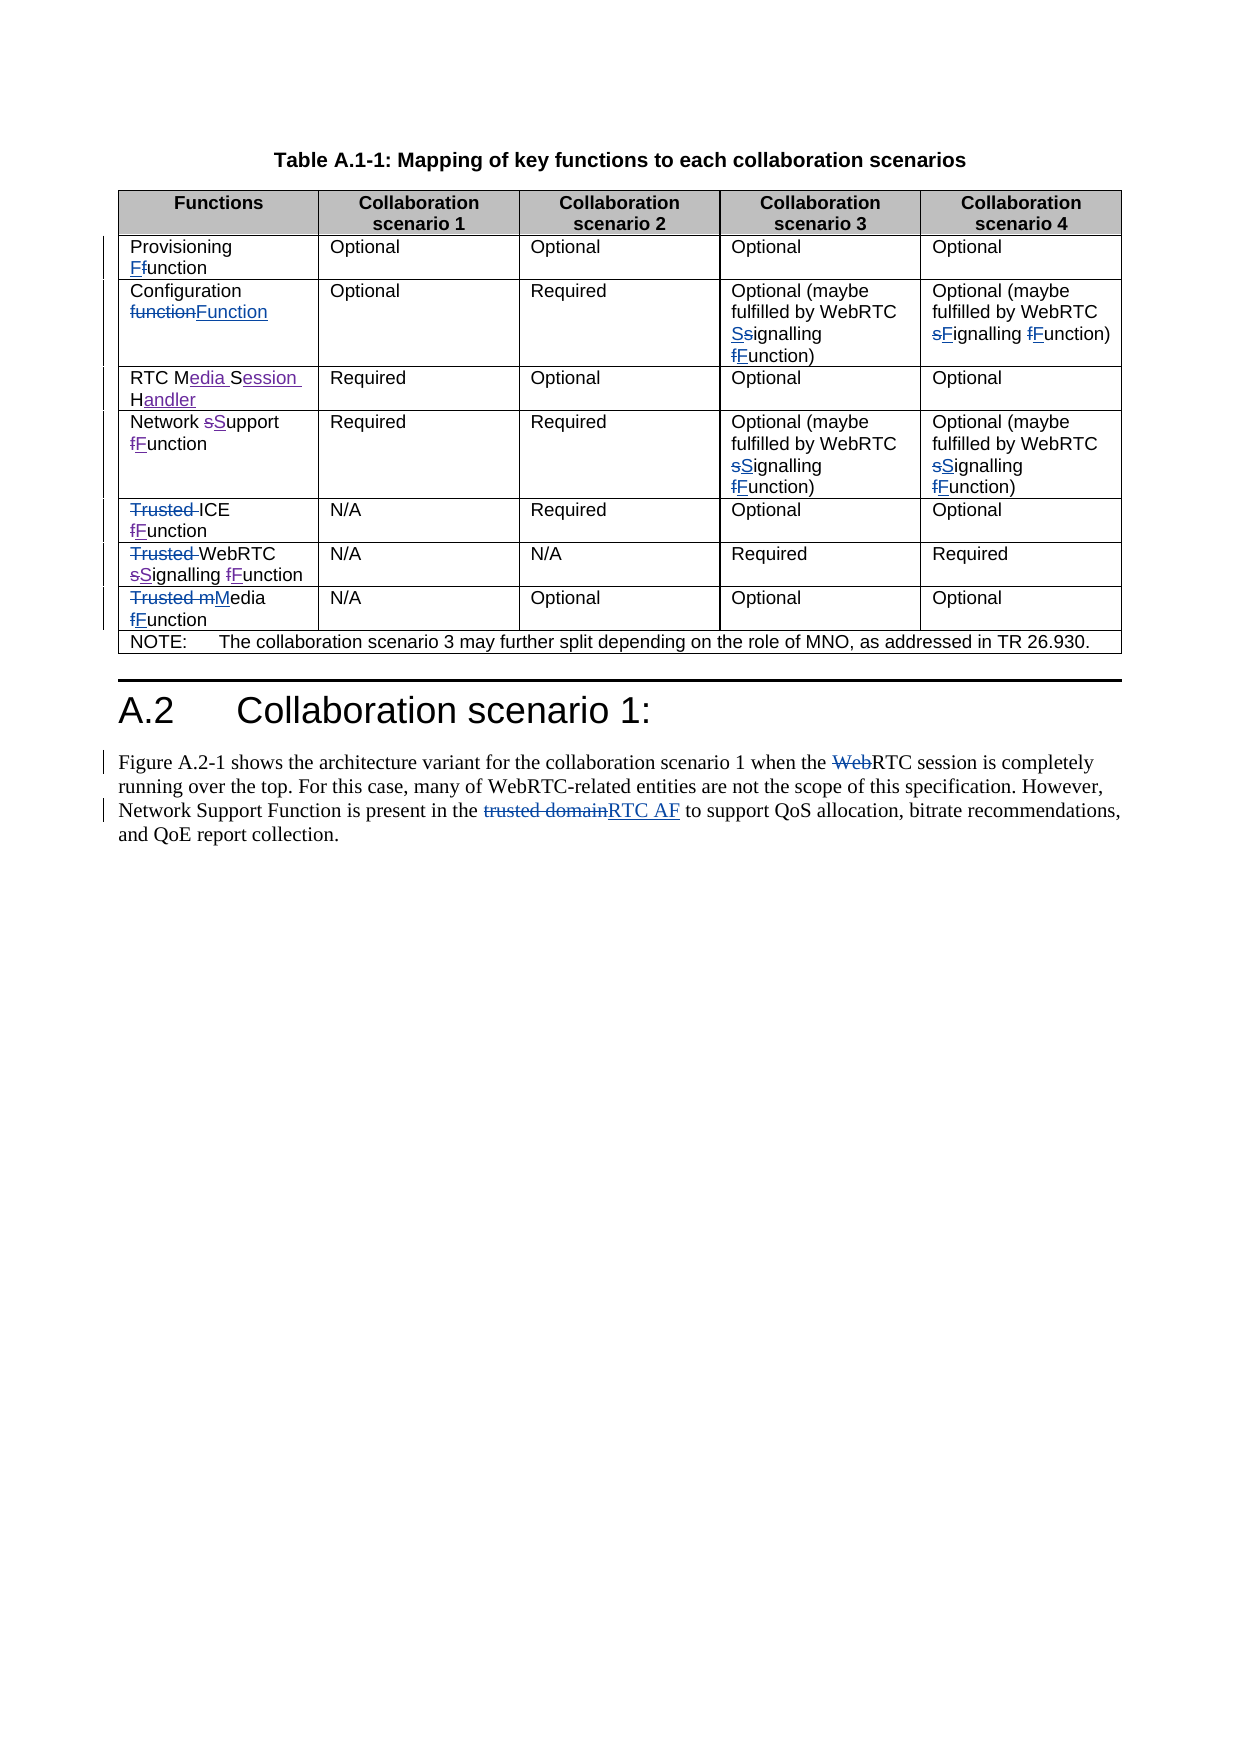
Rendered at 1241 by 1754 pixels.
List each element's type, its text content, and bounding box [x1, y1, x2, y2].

table_cell N/A [319, 499, 519, 542]
table_cell Optional [721, 367, 920, 410]
table_cell Required [520, 280, 719, 366]
subtitle A.2 Collaboration scenario 1: [118, 682, 1122, 731]
table_cell Optional (maybe fulfilled by WebRTC ignalling unction) [921, 280, 1121, 366]
table_cell Optional [520, 367, 719, 410]
table_cell edia unction [119, 587, 318, 630]
table_cell Required [520, 499, 719, 542]
table_cell Optional [319, 236, 519, 279]
table_cell Optional [921, 499, 1121, 542]
table_cell Optional (maybe fulfilled by WebRTC ignalling unction) [721, 411, 920, 497]
table_header Collaboration scenario 1 [319, 191, 519, 234]
table_cell Required [319, 367, 519, 410]
table_cell Provisioning unction [119, 236, 318, 279]
table_cell NOTE: The collaboration scenario 3 may further split depending on the role of MNO, as addressed in TR 26.930. [119, 631, 1121, 653]
table_cell WebRTC ignalling unction [119, 543, 318, 586]
text Table A.1-1: Mapping of key functions to each collaboration scenarios [118, 148, 1122, 172]
table_header Collaboration scenario 3 [721, 191, 920, 234]
table_cell N/A [319, 543, 519, 586]
table_header Collaboration scenario 2 [520, 191, 719, 234]
table_cell Optional [319, 280, 519, 366]
table_cell Optional [520, 587, 719, 630]
table_header Collaboration scenario 4 [921, 191, 1121, 234]
table_cell Optional (maybe fulfilled by WebRTC ignalling unction) [721, 280, 920, 366]
table_cell Optional [520, 236, 719, 279]
table_cell ICE unction [119, 499, 318, 542]
table_cell Optional [921, 587, 1121, 630]
text Figure A.2-1 shows the architecture variant for the collaboration scenario 1 when the RTC session is completely running over the top. For this case, many of WebRTC-related entities are not the scope of this specification. However, Network Support Function is present in the to support QoS allocation, bitrate recommendations, and QoE report collection. [118, 750, 1122, 846]
table_header Functions [119, 191, 318, 234]
table_cell RTC MSH [119, 367, 318, 410]
table_cell N/A [319, 587, 519, 630]
table_cell N/A [520, 543, 719, 586]
table_cell Required [520, 411, 719, 497]
table_cell Configuration [119, 280, 318, 366]
table_cell Required [721, 543, 920, 586]
table_cell Optional (maybe fulfilled by WebRTC ignalling unction) [921, 411, 1121, 497]
table_cell Optional [721, 587, 920, 630]
table_cell Optional [721, 499, 920, 542]
table_cell Optional [921, 236, 1121, 279]
table_cell Required [319, 411, 519, 497]
table_cell Required [921, 543, 1121, 586]
table_cell Optional [721, 236, 920, 279]
table_cell Network upport unction [119, 411, 318, 497]
table_cell Optional [921, 367, 1121, 410]
